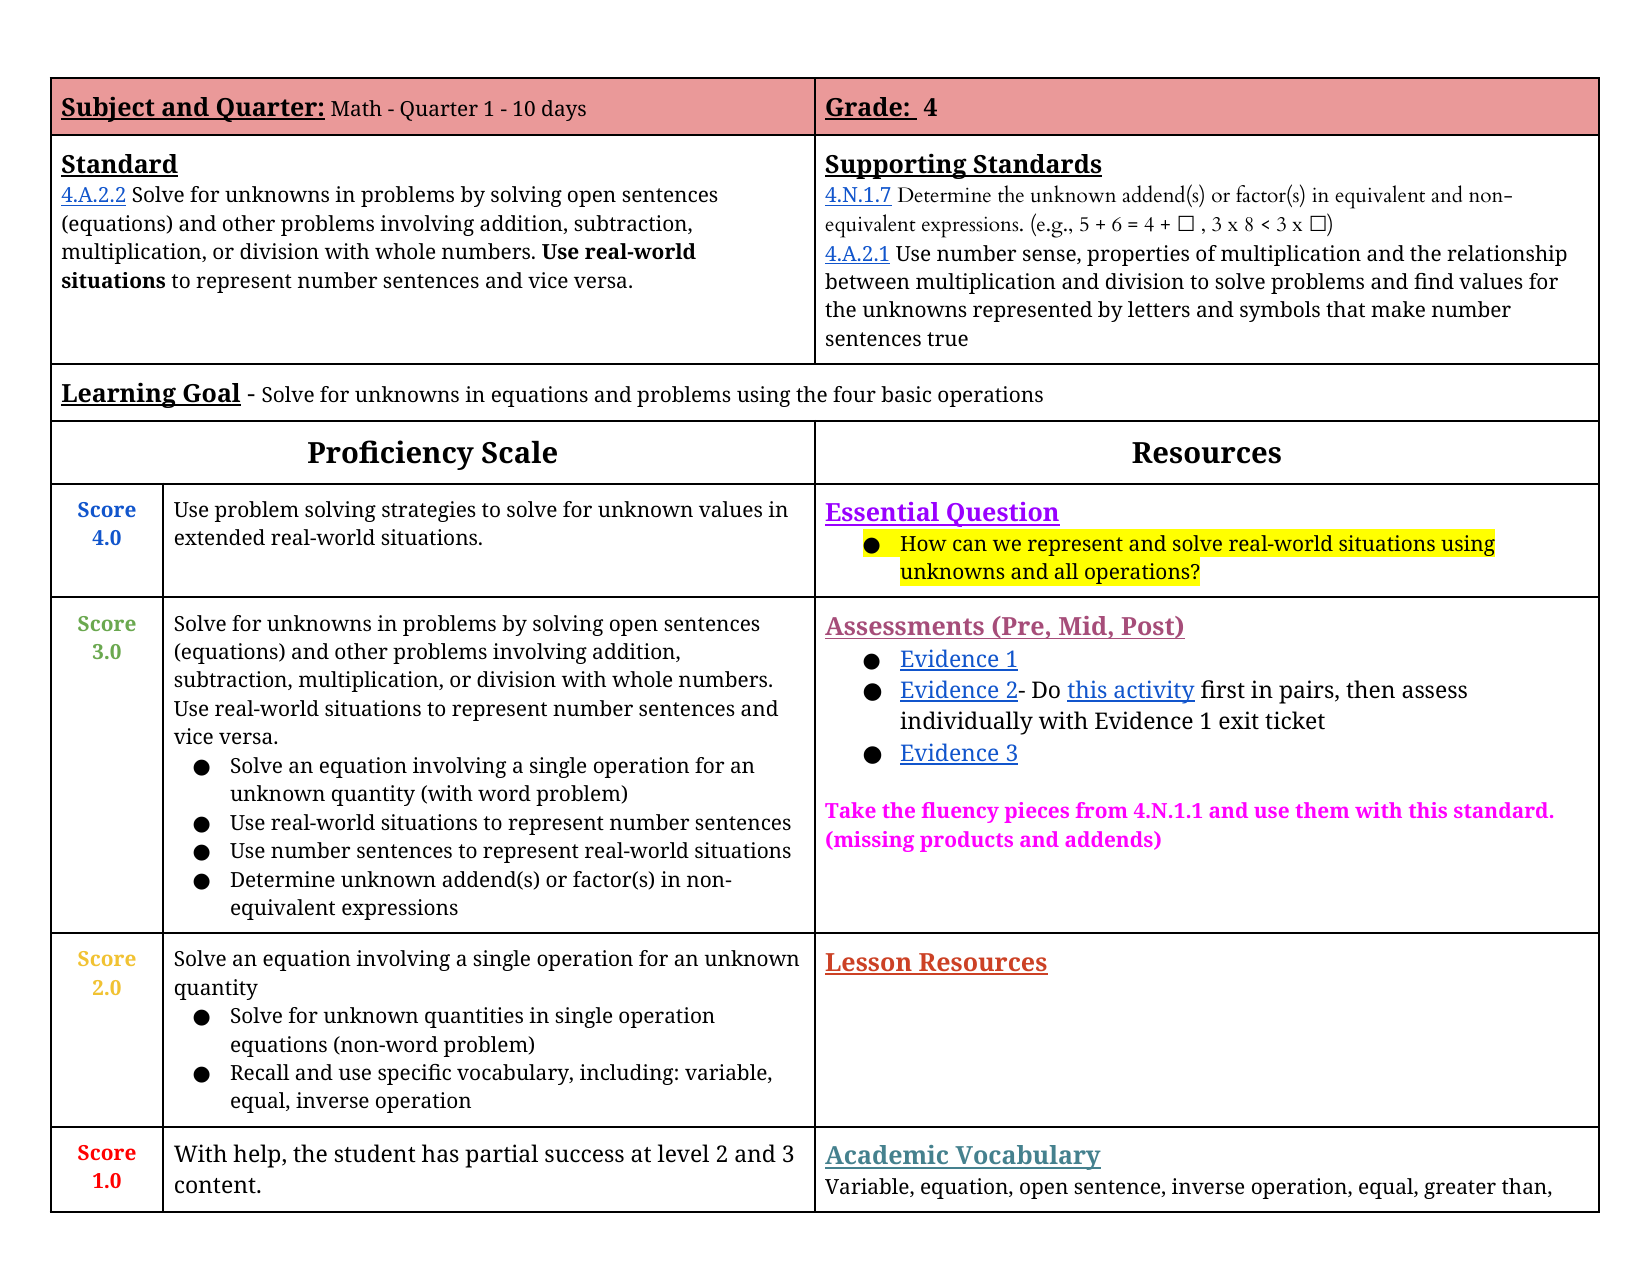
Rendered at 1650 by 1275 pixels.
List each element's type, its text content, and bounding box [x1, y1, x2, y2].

table_cell Proficiency Scale [52, 422, 814, 482]
table_cell Assessments (Pre, Mid, Post) Evidence 1 Evidence 2- Do this activity first in pairs, then assess individually with Evidence 1 exit ticket Evidence 3 Take the fluency pieces from 4.N.1.1 and use them with this standard. (missing products and addends) [816, 598, 1598, 932]
table_header Grade: 4 [816, 79, 1598, 134]
table_cell Learning Goal - Solve for unknowns in equations and problems using the four basic operations [52, 365, 1598, 420]
table_cell Use problem solving strategies to solve for unknown values in extended real-world situations. [164, 485, 814, 596]
table_cell Supporting Standards 4.N.1.7 Determine the unknown addend(s) or factor(s) in equivalent and non-equivalent expressions. (e.g., 5 + 6 = 4 + ☐ , 3 x 8 < 3 x ☐) 4.A.2.1 Use number sense, properties of multiplication and the relationship between multiplication and division to solve problems and find values for the unknowns represented by letters and symbols that make number sentences true [816, 136, 1598, 363]
table_cell Solve an equation involving a single operation for an unknown quantity Solve for unknown quantities in single operation equations (non-word problem) Recall and use specific vocabulary, including: variable, equal, inverse operation [164, 934, 814, 1126]
table_cell Score 3.0 [52, 598, 162, 932]
table_header Subject and Quarter: Math - Quarter 1 - 10 days [52, 79, 814, 134]
table_cell Solve for unknowns in problems by solving open sentences (equations) and other problems involving addition, subtraction, multiplication, or division with whole numbers. Use real-world situations to represent number sentences and vice versa. Solve an equation involving a single operation for an unknown quantity (with word problem) Use real-world situations to represent number sentences Use number sentences to represent real-world situations Determine unknown addend(s) or factor(s) in non-equivalent expressions [164, 598, 814, 932]
table_cell Standard 4.A.2.2 Solve for unknowns in problems by solving open sentences (equations) and other problems involving addition, subtraction, multiplication, or division with whole numbers. Use real-world situations to represent number sentences and vice versa. [52, 136, 814, 363]
table_cell Essential Question How can we represent and solve real-world situations using unknowns and all operations? [816, 485, 1598, 596]
table_cell Score 2.0 [52, 934, 162, 1126]
table_cell Resources [816, 422, 1598, 482]
table_cell Lesson Resources [816, 934, 1598, 1126]
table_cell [816, 1128, 1598, 1211]
table_cell Score 4.0 [52, 485, 162, 596]
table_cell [164, 1128, 814, 1211]
table_cell Score 1.0 [52, 1128, 162, 1211]
